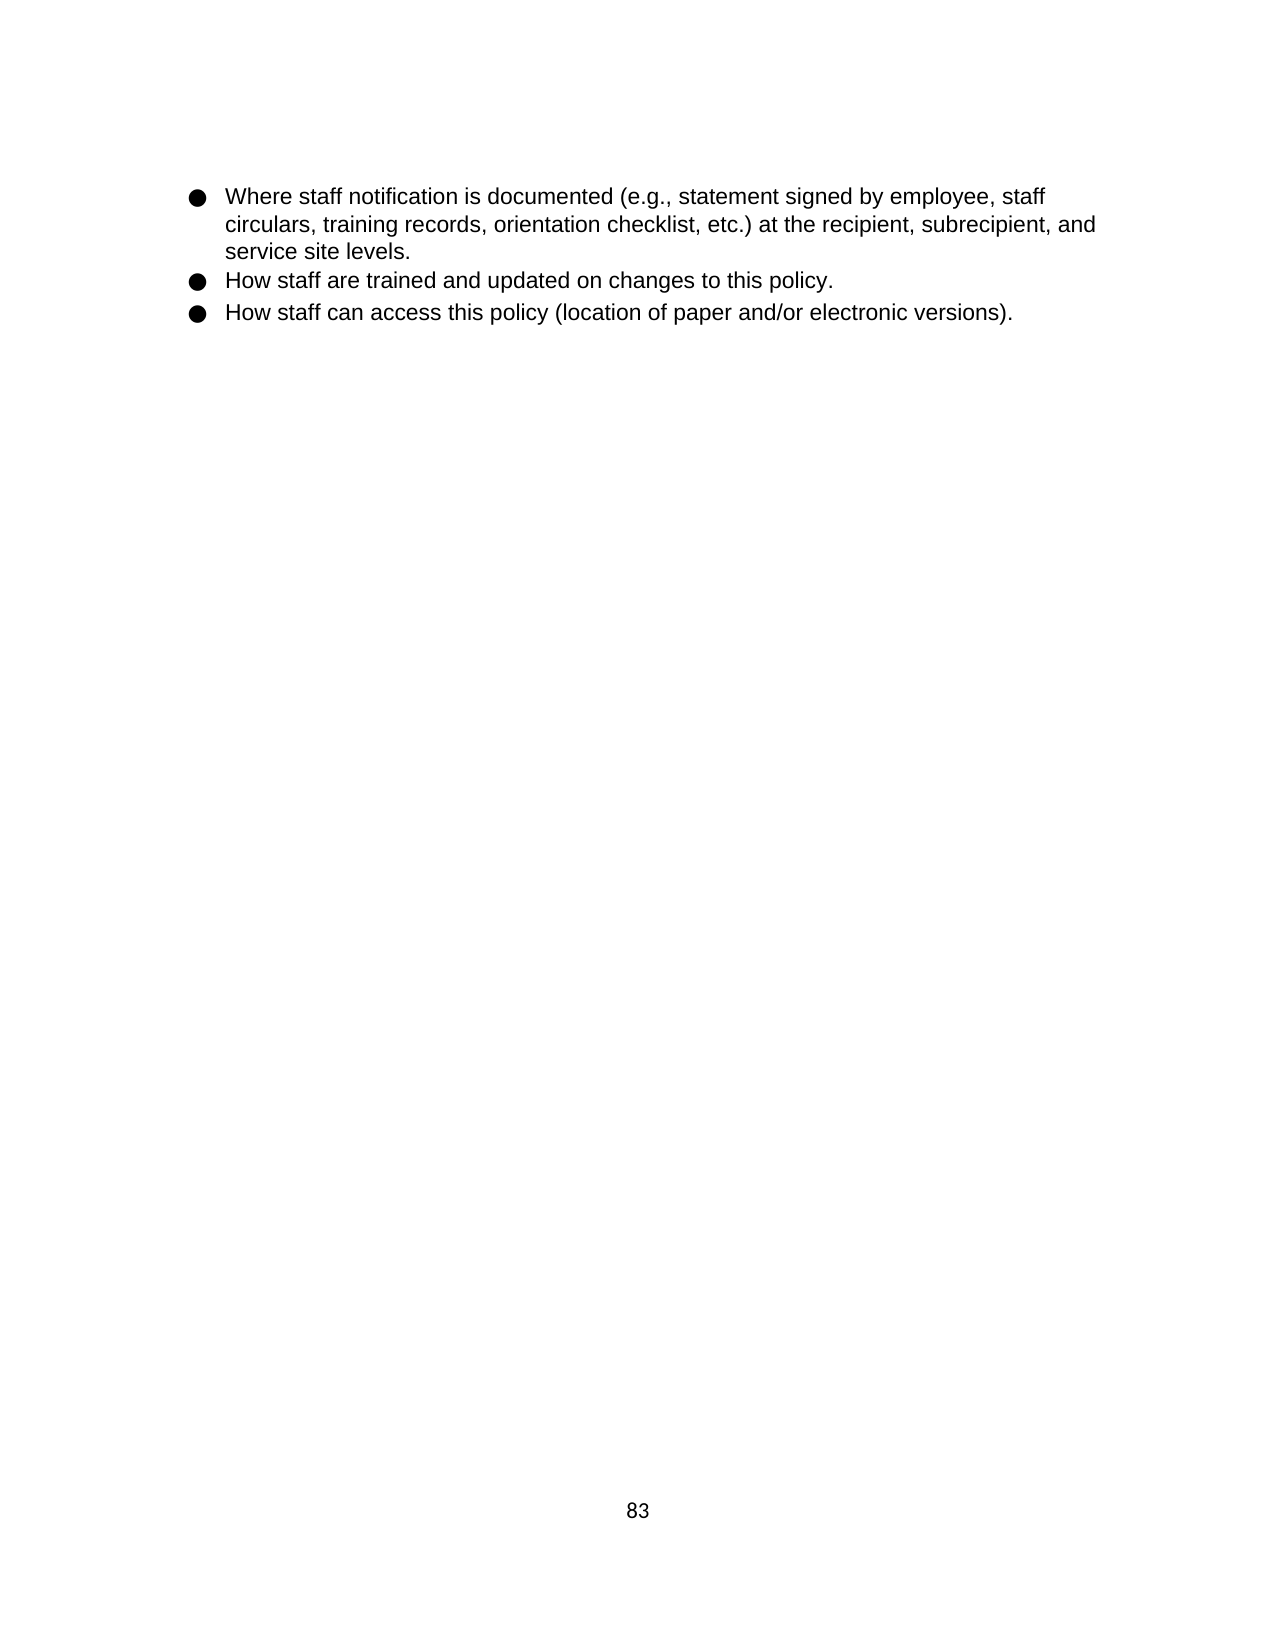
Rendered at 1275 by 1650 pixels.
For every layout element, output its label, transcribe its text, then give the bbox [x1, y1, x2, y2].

list How staff can access this policy (location of paper and/or electronic versions). [187, 295, 1125, 327]
list Where staff notification is documented (e.g., statement signed by employee, staff circulars, training records, orientation checklist, etc.) at the recipient, subrecipient, and service site levels. [187, 180, 1125, 264]
list How staff are trained and updated on changes to this policy. [187, 264, 1125, 295]
